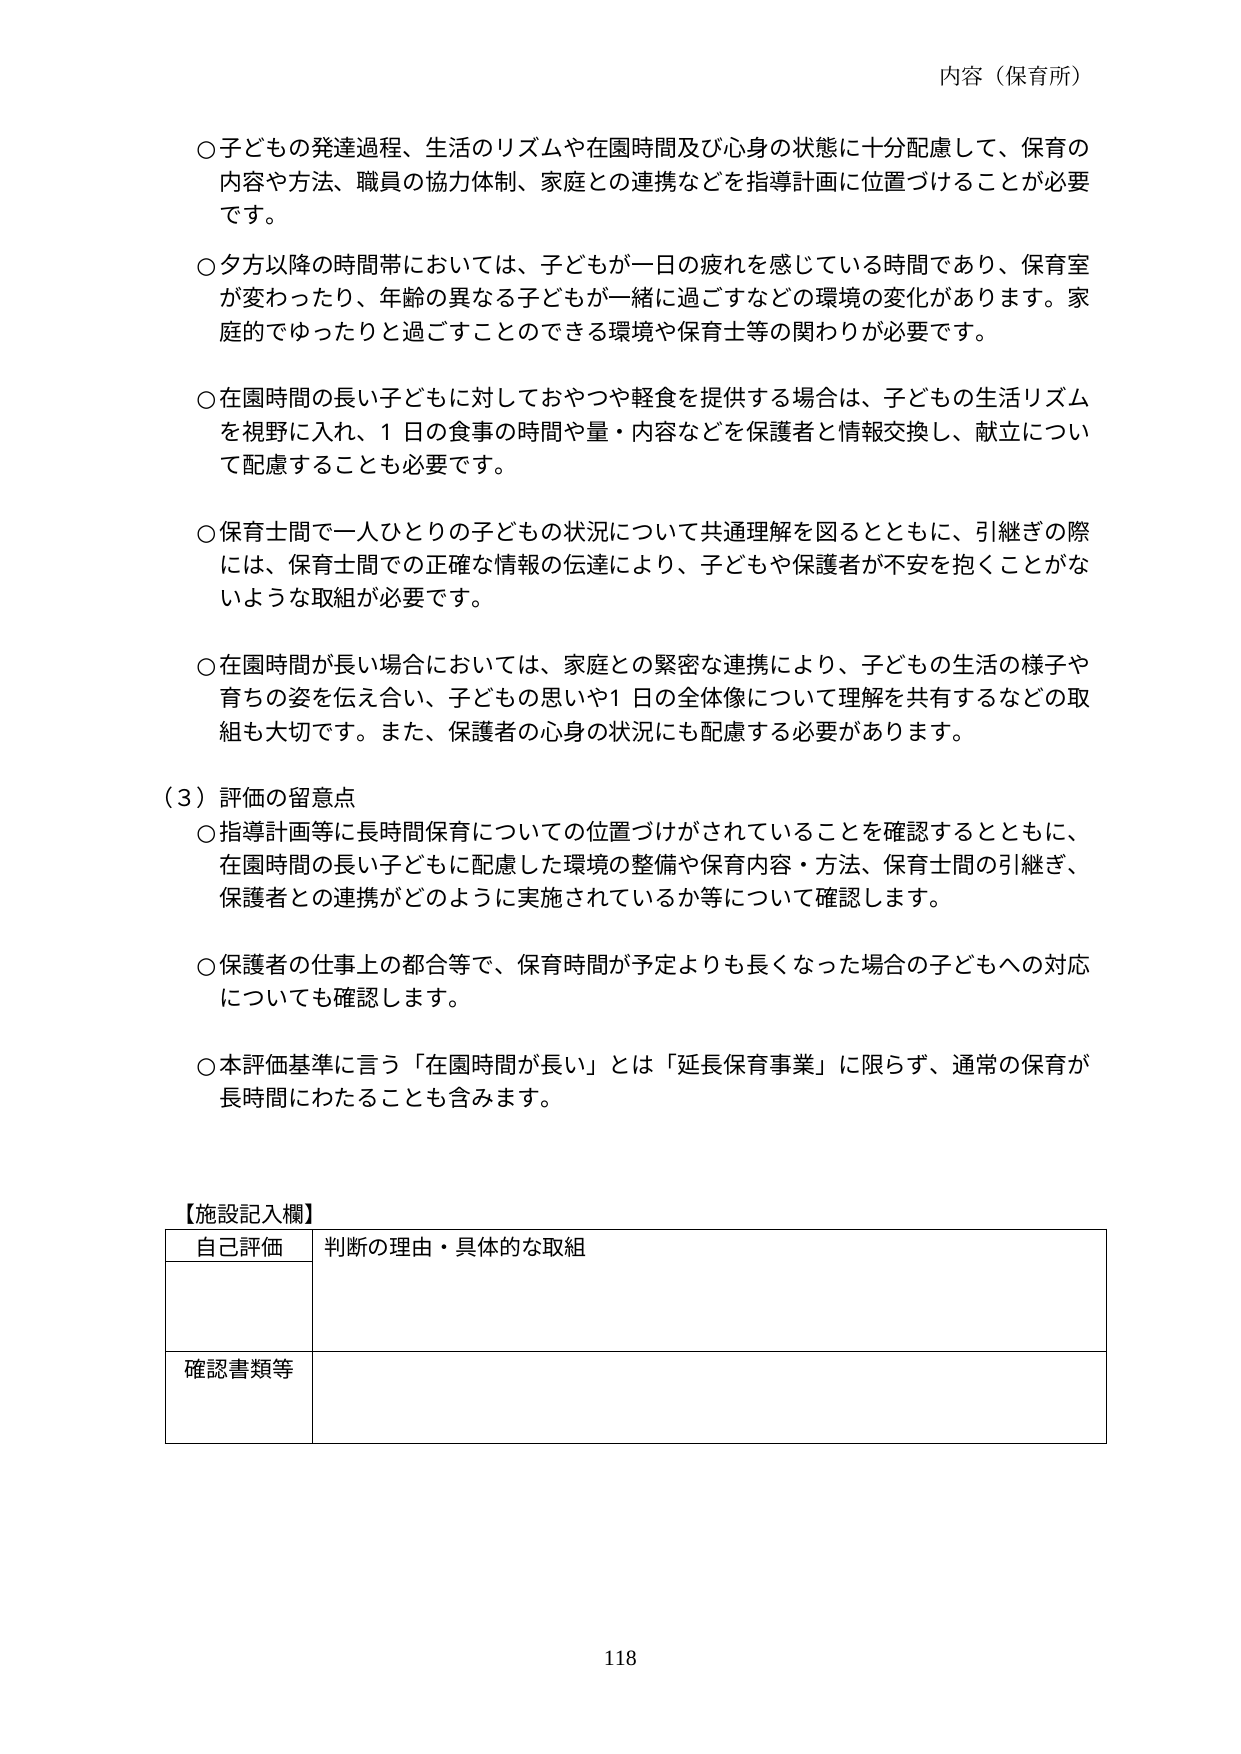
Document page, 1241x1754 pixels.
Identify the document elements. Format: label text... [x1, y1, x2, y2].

text ○在園時間の長い子どもに対しておやつや軽食を提供する場合は、子どもの生活リズムを視野に入れ、1日の食事の時間や量・内容などを保護者と情報交換し、献立について配慮することも必要です。 [179, 380, 1090, 480]
text ○指導計画等に長時間保育についての位置づけがされていることを確認するとともに、在園時間の長い子どもに配慮した環境の整備や保育内容・方法、保育士間の引継ぎ、保護者との連携がどのように実施されているか等について確認します。 [179, 813, 1090, 913]
text （３）評価の留意点 [150, 780, 1090, 813]
table_cell [313, 1352, 1106, 1443]
text ○本評価基準に言う「在園時間が長い」とは「延長保育事業」に限らず、通常の保育が長時間にわたることも含みます。 [179, 1047, 1090, 1113]
table_cell [166, 1262, 312, 1351]
text ○夕方以降の時間帯においては、子どもが一日の疲れを感じている時間であり、保育室が変わったり、年齢の異なる子どもが一緒に過ごすなどの環境の変化があります。家庭的でゆったりと過ごすことのできる環境や保育士等の関わりが必要です。 [179, 247, 1090, 347]
table_header 自己評価 [166, 1230, 312, 1261]
text ○子どもの発達過程、生活のリズムや在園時間及び心身の状態に十分配慮して、保育の内容や方法、職員の協力体制、家庭との連携などを指導計画に位置づけることが必要です。 [179, 130, 1090, 230]
text 【施設記入欄】 [150, 1197, 1090, 1228]
table_cell 確認書類等 [166, 1352, 312, 1443]
table_header 判断の理由・具体的な取組 [313, 1230, 1106, 1351]
text ○保育士間で一人ひとりの子どもの状況について共通理解を図るとともに、引継ぎの際には、保育士間での正確な情報の伝達により、子どもや保護者が不安を抱くことがないような取組が必要です。 [179, 513, 1090, 613]
text ○保護者の仕事上の都合等で、保育時間が予定よりも長くなった場合の子どもへの対応についても確認します。 [179, 947, 1090, 1013]
text ○在園時間が長い場合においては、家庭との緊密な連携により、子どもの生活の様子や育ちの姿を伝え合い、子どもの思いや1日の全体像について理解を共有するなどの取組も大切です。また、保護者の心身の状況にも配慮する必要があります。 [179, 647, 1090, 747]
